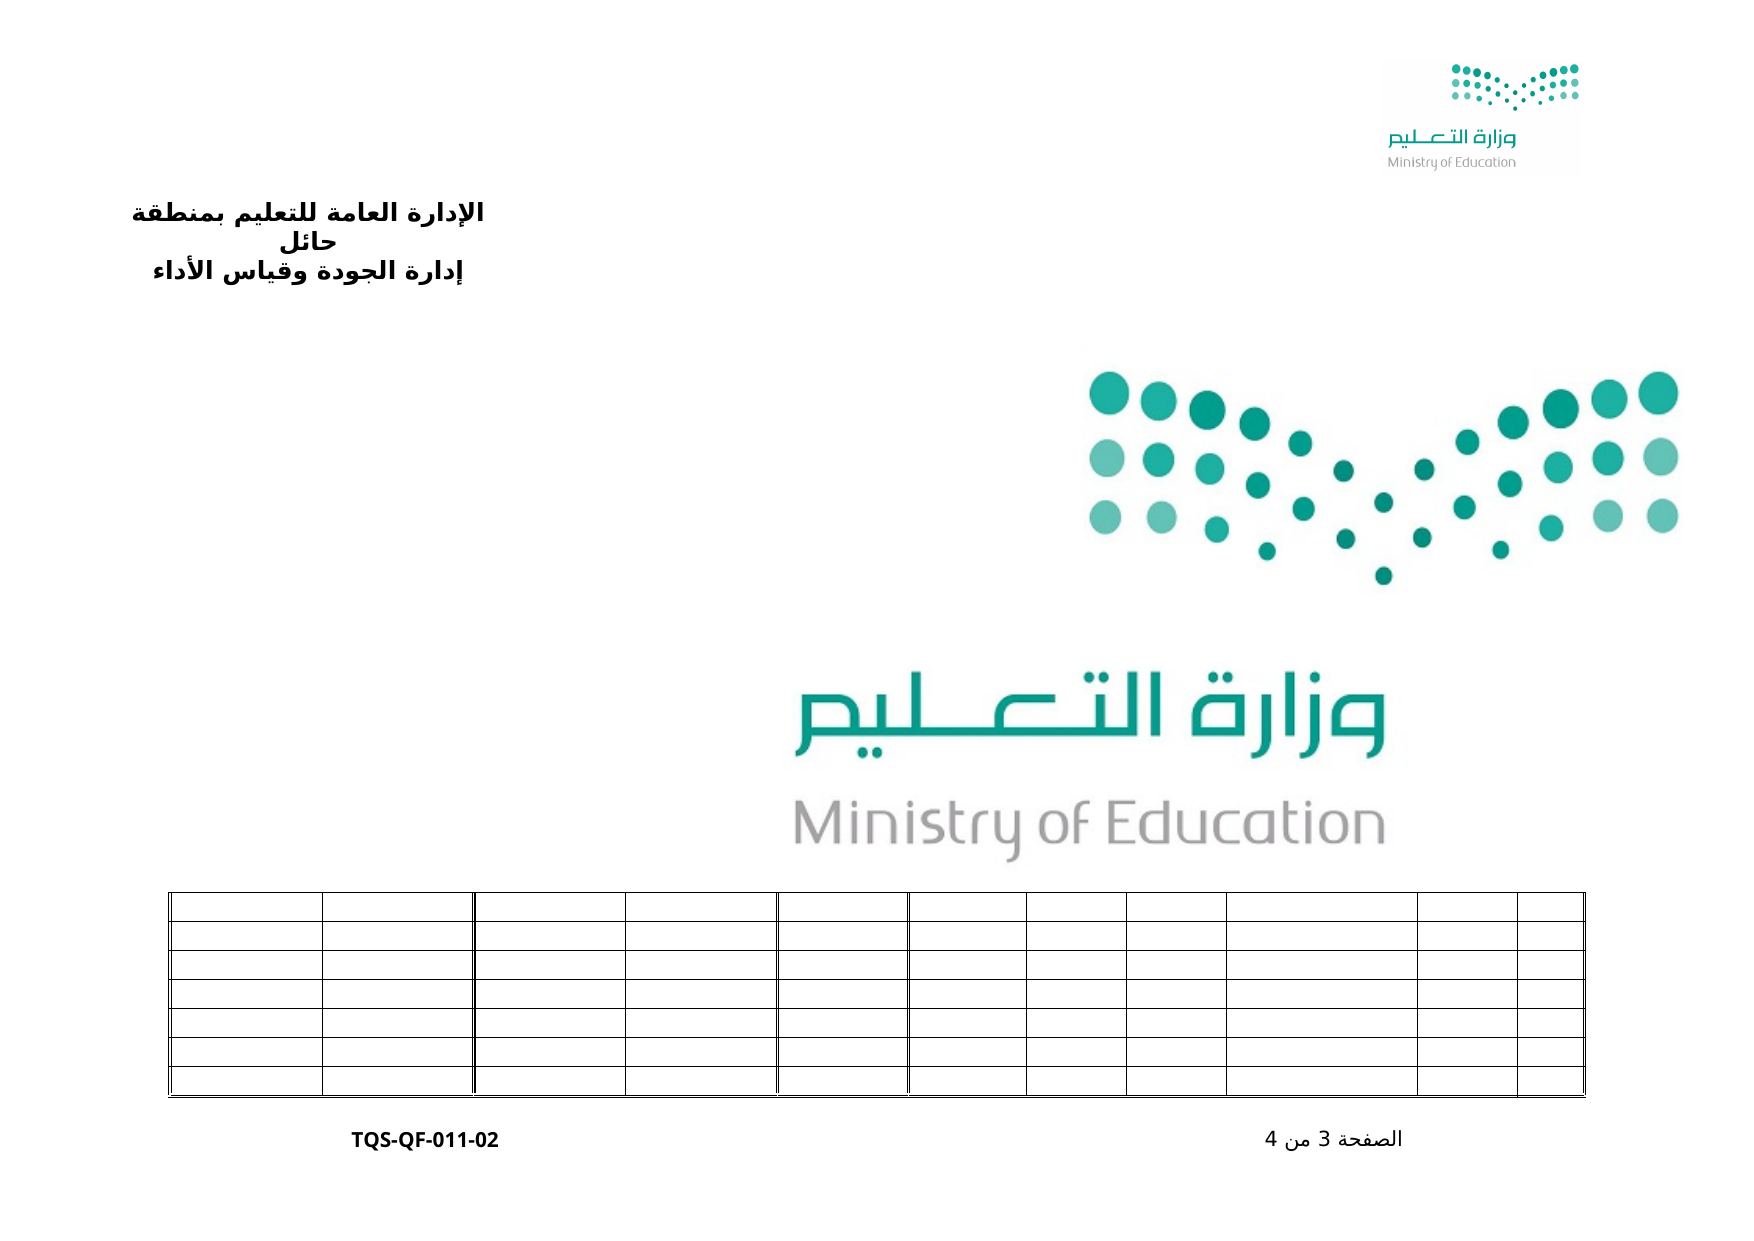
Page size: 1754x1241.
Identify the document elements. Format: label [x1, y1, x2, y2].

table_cell [779, 1009, 907, 1037]
table_cell [476, 893, 625, 921]
table_cell [779, 980, 907, 1008]
table_cell [910, 893, 1026, 921]
table_cell [626, 1038, 776, 1066]
table_cell [626, 980, 776, 1008]
table_cell [474, 1067, 625, 1095]
table_cell [1518, 922, 1583, 950]
table_cell [172, 893, 322, 921]
table_cell [626, 1067, 778, 1095]
table_cell [626, 893, 776, 921]
table_cell [1127, 893, 1226, 921]
table_cell [1418, 1067, 1517, 1095]
table_cell [910, 1038, 1026, 1066]
table_cell [1227, 980, 1417, 1008]
table_cell [1027, 1067, 1126, 1095]
table_cell [626, 922, 776, 950]
table_cell [1227, 922, 1417, 950]
table_cell [1418, 922, 1517, 950]
table_cell [1027, 951, 1126, 979]
table_cell [1027, 922, 1126, 950]
table_cell [1027, 1009, 1126, 1037]
table_cell [172, 951, 322, 979]
table_cell [1418, 951, 1517, 979]
table_cell [1127, 951, 1226, 979]
table_cell [323, 1038, 472, 1066]
table_cell [1418, 980, 1517, 1008]
table_cell [323, 893, 472, 921]
table_cell [476, 922, 625, 950]
table_cell [778, 1067, 908, 1095]
table_cell [323, 1009, 472, 1037]
table_cell [1518, 1038, 1583, 1066]
table_cell [476, 1009, 625, 1037]
table_cell [323, 980, 472, 1008]
table_cell [1027, 893, 1126, 921]
table_cell [910, 1009, 1026, 1037]
table_cell [1027, 1038, 1126, 1066]
table_cell [1518, 1067, 1584, 1095]
table_cell [323, 951, 472, 979]
table_cell [476, 951, 625, 979]
table_cell [1227, 1067, 1417, 1095]
table_cell [323, 1067, 474, 1095]
table_cell [172, 980, 322, 1008]
table_cell [1127, 1067, 1226, 1095]
table_cell [476, 980, 625, 1008]
table_cell [910, 980, 1026, 1008]
table_cell [1418, 1038, 1517, 1066]
table_cell [1518, 1009, 1583, 1037]
table_cell [323, 922, 472, 950]
table_cell [1418, 1009, 1517, 1037]
table_cell [1518, 893, 1583, 921]
table_cell [909, 1067, 1026, 1095]
table_cell [476, 1038, 625, 1066]
table_cell [626, 951, 776, 979]
table_cell [910, 951, 1026, 979]
table_cell [1127, 980, 1226, 1008]
table_cell [626, 1009, 776, 1037]
table_cell [172, 1038, 322, 1066]
table_cell [779, 1038, 907, 1066]
table_cell [170, 1067, 322, 1095]
table_cell [1227, 1009, 1417, 1037]
table_cell [779, 922, 907, 950]
table_cell [172, 1009, 322, 1037]
table_cell [1127, 922, 1226, 950]
table_cell [1127, 1038, 1226, 1066]
table_cell [1027, 980, 1126, 1008]
table_cell [1518, 951, 1583, 979]
table_cell [779, 951, 907, 979]
table_cell [1227, 951, 1417, 979]
table_cell [1227, 893, 1417, 921]
table_cell [1518, 980, 1583, 1008]
table_cell [1418, 893, 1517, 921]
table_cell [1227, 1038, 1417, 1066]
picture [757, 344, 1695, 892]
table_cell [779, 893, 907, 921]
table_cell [910, 922, 1026, 950]
picture [1380, 59, 1582, 177]
table_cell [1127, 1009, 1226, 1037]
table_cell [172, 922, 322, 950]
